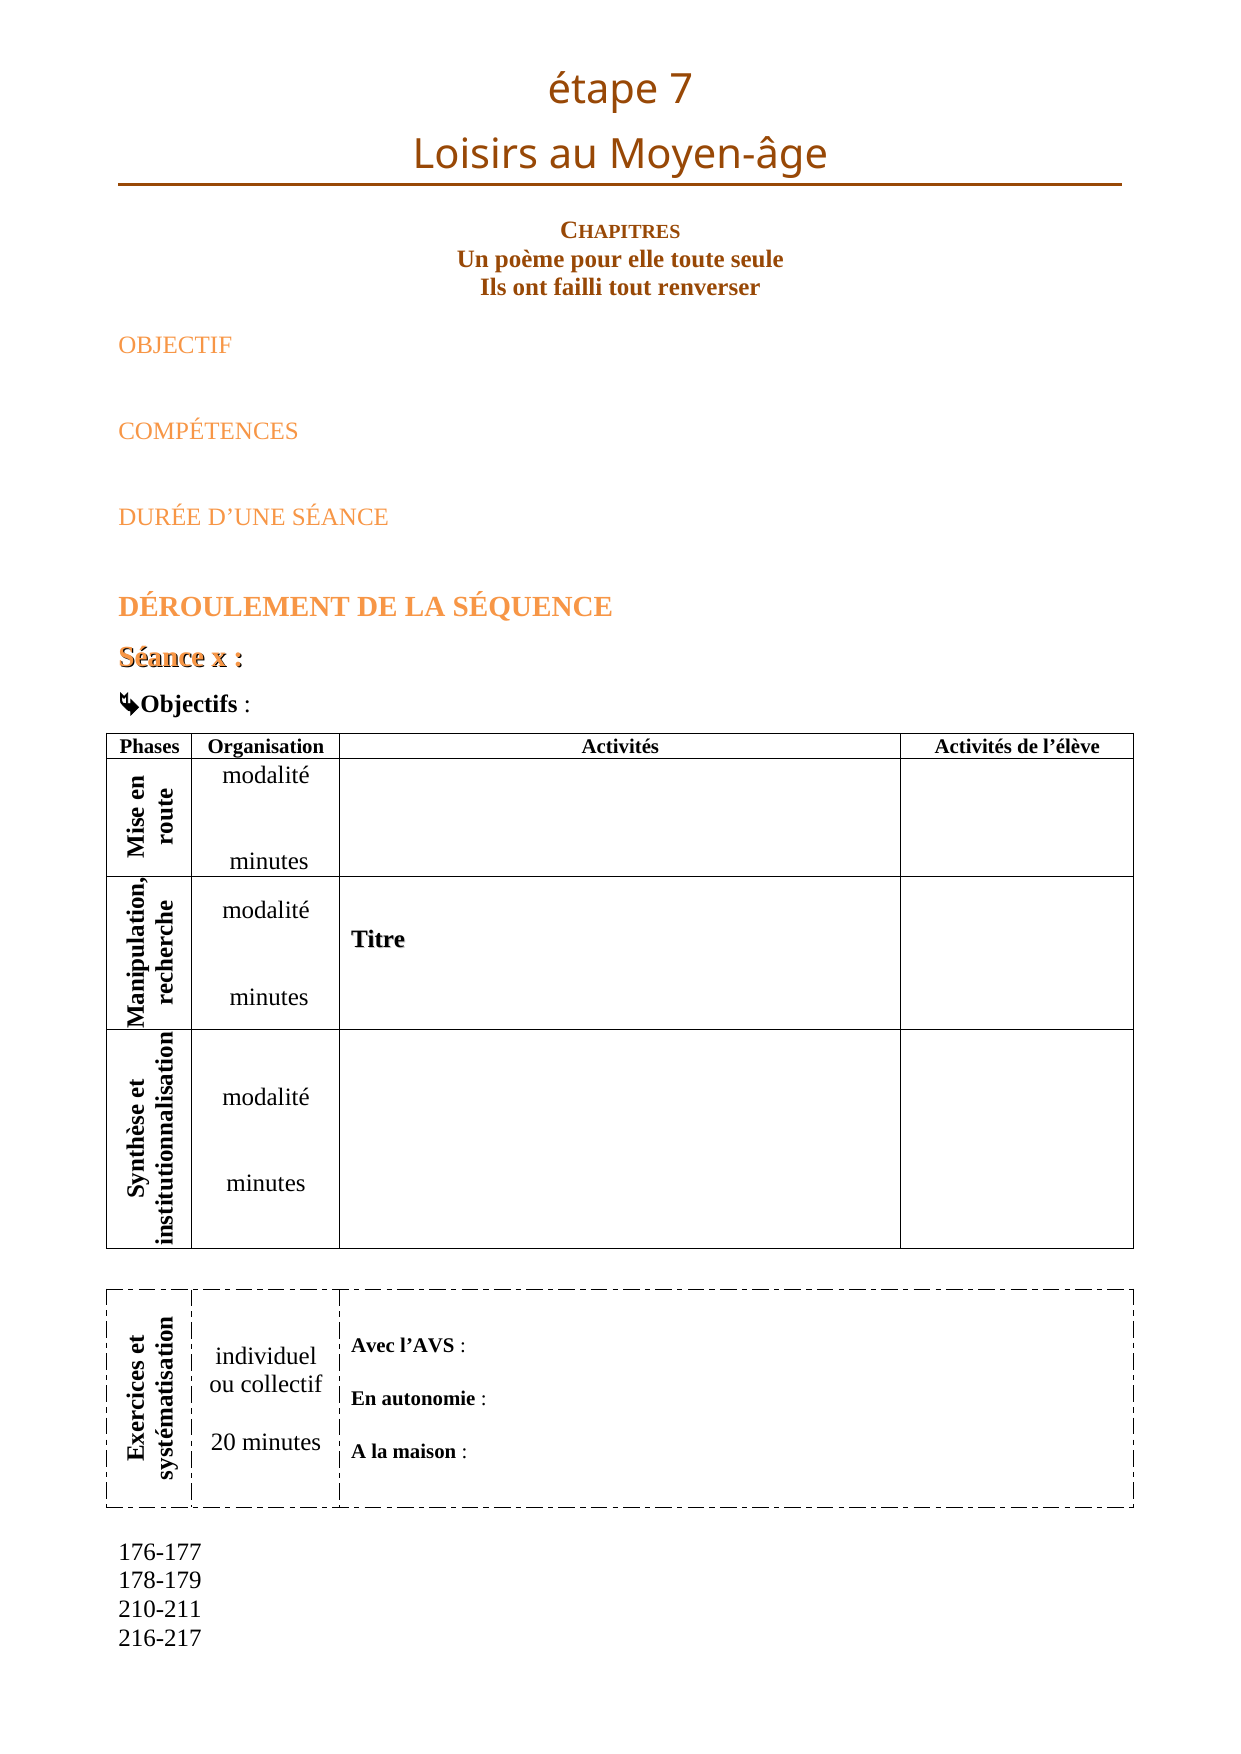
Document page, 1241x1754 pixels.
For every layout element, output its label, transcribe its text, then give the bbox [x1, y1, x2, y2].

table_header Organisation [192, 734, 339, 758]
table_header Phases [107, 734, 191, 758]
table_cell [901, 877, 1133, 1029]
text Chapitres [118, 215, 1122, 244]
text OBJECTIF [118, 330, 1122, 359]
table_cell [340, 1030, 900, 1248]
table_header Exercices et systématisation [107, 1289, 192, 1507]
table_cell [901, 759, 1133, 876]
table_header Activités [340, 734, 900, 758]
text Un poème pour elle toute seule [118, 244, 1122, 272]
text 178-179 [118, 1566, 1122, 1594]
text 216-217 [118, 1623, 1122, 1652]
text COMPÉTENCES [118, 416, 1122, 445]
text 210-211 [118, 1594, 1122, 1623]
subtitle Séance x : [118, 639, 1122, 673]
table_cell Synthèse et institutionnalisation [107, 1030, 191, 1248]
text Ils ont failli tout renverser [118, 272, 1122, 301]
table_header Activités de l’élève [901, 734, 1133, 758]
table_cell [901, 1030, 1133, 1248]
text DÉROULEMENT DE LA SÉQUENCE [118, 589, 1122, 622]
text 176-177 [118, 1537, 1122, 1566]
table_cell modalité minutes [192, 877, 339, 1029]
table_cell Titre [340, 877, 900, 1029]
text Objectifs : [118, 689, 1122, 718]
table_cell Mise en route [107, 759, 191, 876]
subtitle Loisirs au Moyen-âge [118, 124, 1122, 183]
table_header Avec l’AVS : En autonomie : A la maison : [340, 1289, 1133, 1507]
table_cell [340, 759, 900, 876]
table_cell modalité minutes [192, 1030, 339, 1248]
table_cell modalité minutes [192, 759, 339, 876]
text DURÉE D’UNE SÉANCE [118, 502, 1122, 531]
table_header individuel ou collectif 20 minutes [192, 1289, 339, 1507]
table_cell Manipulation, recherche [107, 877, 191, 1029]
subtitle étape 7 [118, 59, 1122, 116]
